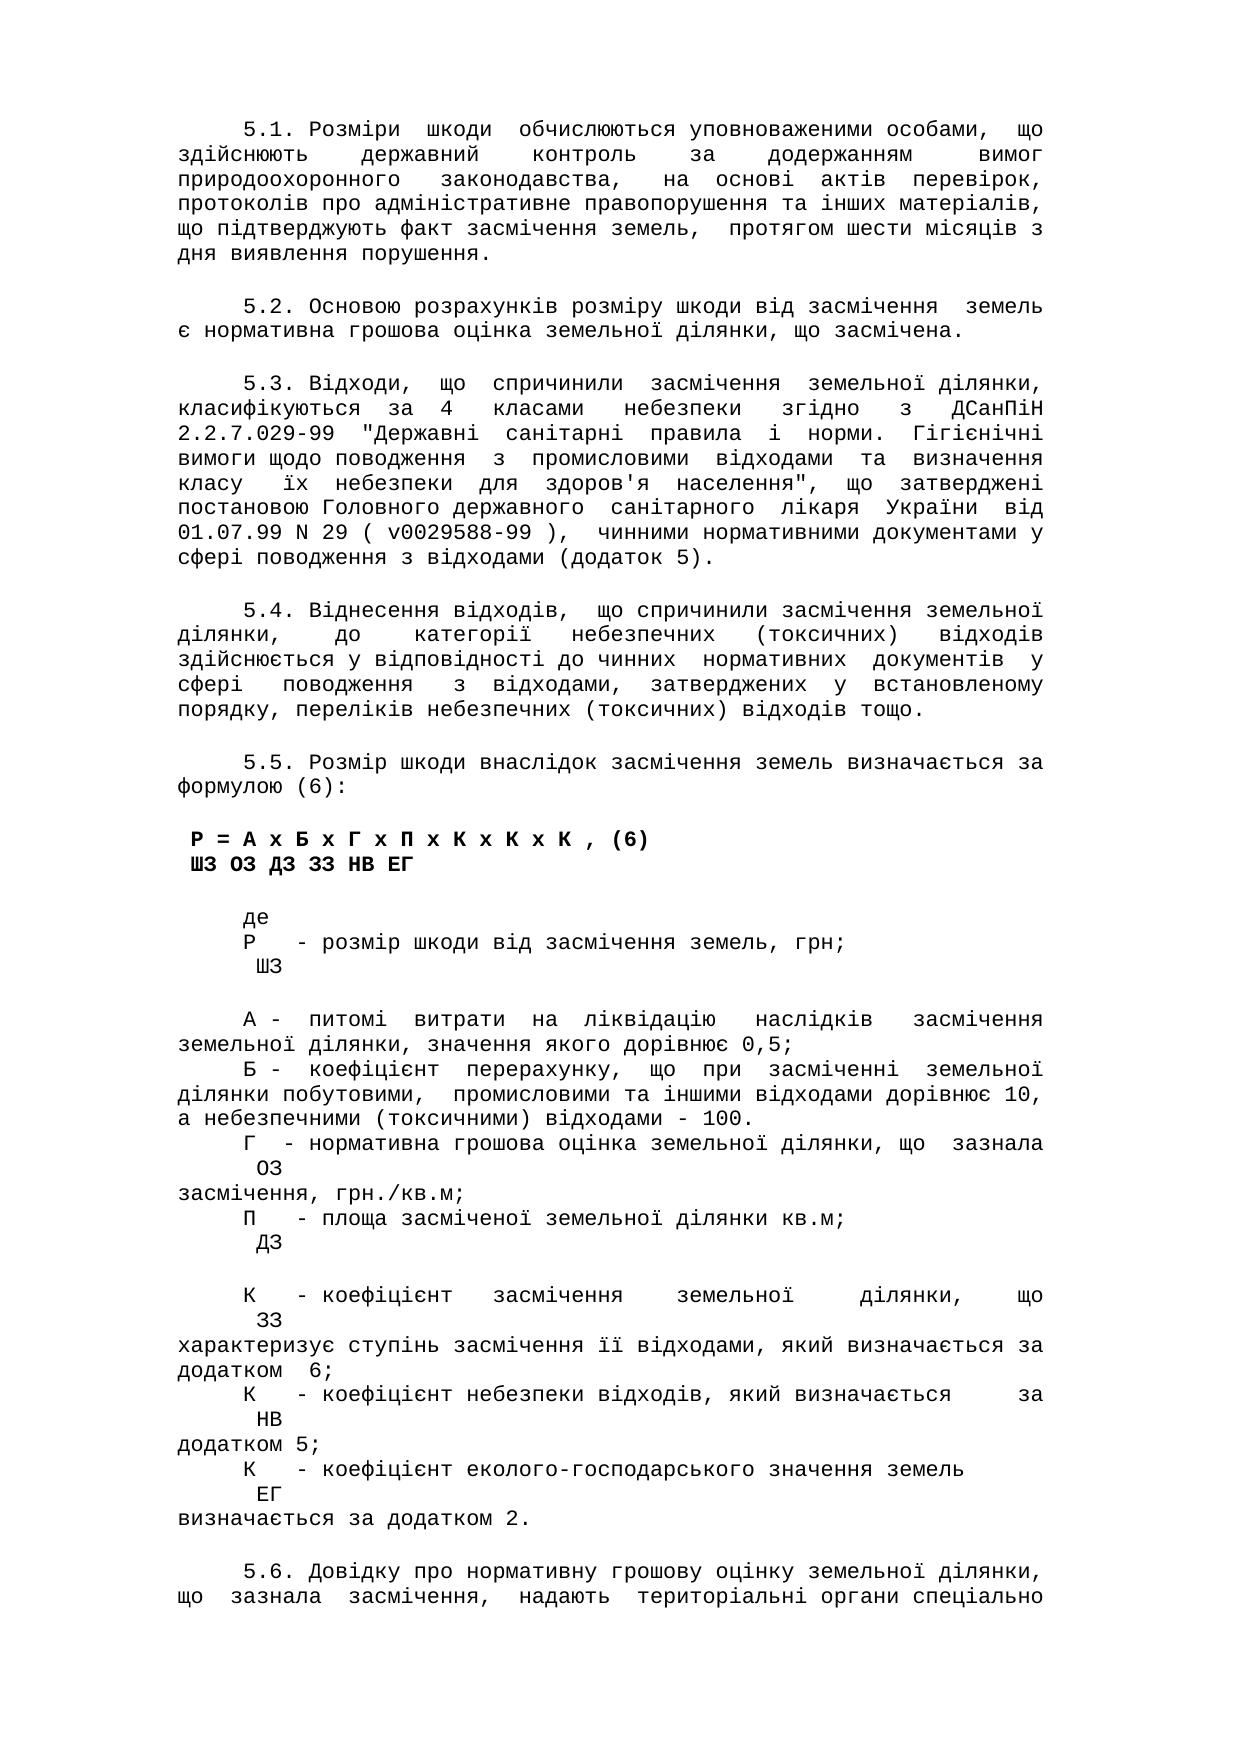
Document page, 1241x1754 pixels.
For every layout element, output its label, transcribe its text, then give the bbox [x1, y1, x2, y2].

text А - питомі витрати на ліквідацію наслідків засмічення земельної ділянки, значення якого дорівнює 0,5; [177, 1008, 1152, 1058]
text Г - нормативна грошова оцінка земельної ділянки, що зазнала [177, 1132, 1152, 1157]
text ШЗ [177, 956, 1152, 1008]
text Б - коефіцієнт перерахунку, що при засміченні земельної ділянки побутовими, промисловими та іншими відходами дорівнює 10, а небезпечними (токсичними) відходами - 100. [177, 1058, 1152, 1132]
text ОЗ [177, 1157, 1152, 1182]
text 5.4. Віднесення відходів, що спричинили засмічення земельної ділянки, до категорії небезпечних (токсичних) відходів здійснюється у відповідності до чинних нормативних документів у сфері поводження з відходами, затверджених у встановленому порядку, переліків небезпечних (токсичних) відходів тощо. [177, 599, 1152, 751]
text Р = А x Б x Г x П x К x К x К , (6) ШЗ ОЗ ДЗ ЗЗ НВ ЕГ [177, 828, 1152, 906]
text Р - розмір шкоди від засмічення земель, грн; [177, 931, 1152, 956]
text НВ [177, 1408, 1152, 1433]
text 5.3. Відходи, що спричинили засмічення земельної ділянки, класифікуються за 4 класами небезпеки згідно з ДСанПіН 2.2.7.029-99 "Державні санітарні правила і норми. Гігієнічні вимоги щодо поводження з промисловими відходами та визначення класу їх небезпеки для здоров'я населення", що затверджені постановою Головного державного санітарного лікаря України від 01.07.99 N 29 ( v0029588-99 ), чинними нормативними документами у сфері поводження з відходами (додаток 5). [177, 372, 1152, 599]
text де [177, 906, 1152, 931]
text 5.2. Основою розрахунків розміру шкоди від засмічення земель є нормативна грошова оцінка земельної ділянки, що засмічена. [177, 295, 1152, 372]
text К - коефіцієнт небезпеки відходів, який визначається за [177, 1383, 1152, 1408]
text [177, 1560, 1152, 1610]
text К - коефіцієнт засмічення земельної ділянки, що [177, 1284, 1152, 1309]
text додатком 5; К - коефіцієнт еколого-господарського значення земель ЕГ [177, 1433, 1152, 1507]
text 5.5. Розмір шкоди внаслідок засмічення земель визначається за формулою (6): [177, 751, 1152, 828]
text визначається за додатком 2. [177, 1507, 1152, 1560]
text 5.1. Розміри шкоди обчислюються уповноваженими особами, що здійснюють державний контроль за додержанням вимог природоохоронного законодавства, на основі актів перевірок, протоколів про адміністративне правопорушення та інших матеріалів, що підтверджують факт засмічення земель, протягом шести місяців з дня виявлення порушення. [177, 118, 1152, 295]
text характеризує ступінь засмічення її відходами, який визначається за додатком 6; [177, 1334, 1152, 1383]
text засмічення, грн./кв.м; П - площа засміченої земельної ділянки кв.м; ДЗ [177, 1182, 1152, 1284]
text ЗЗ [177, 1309, 1152, 1334]
